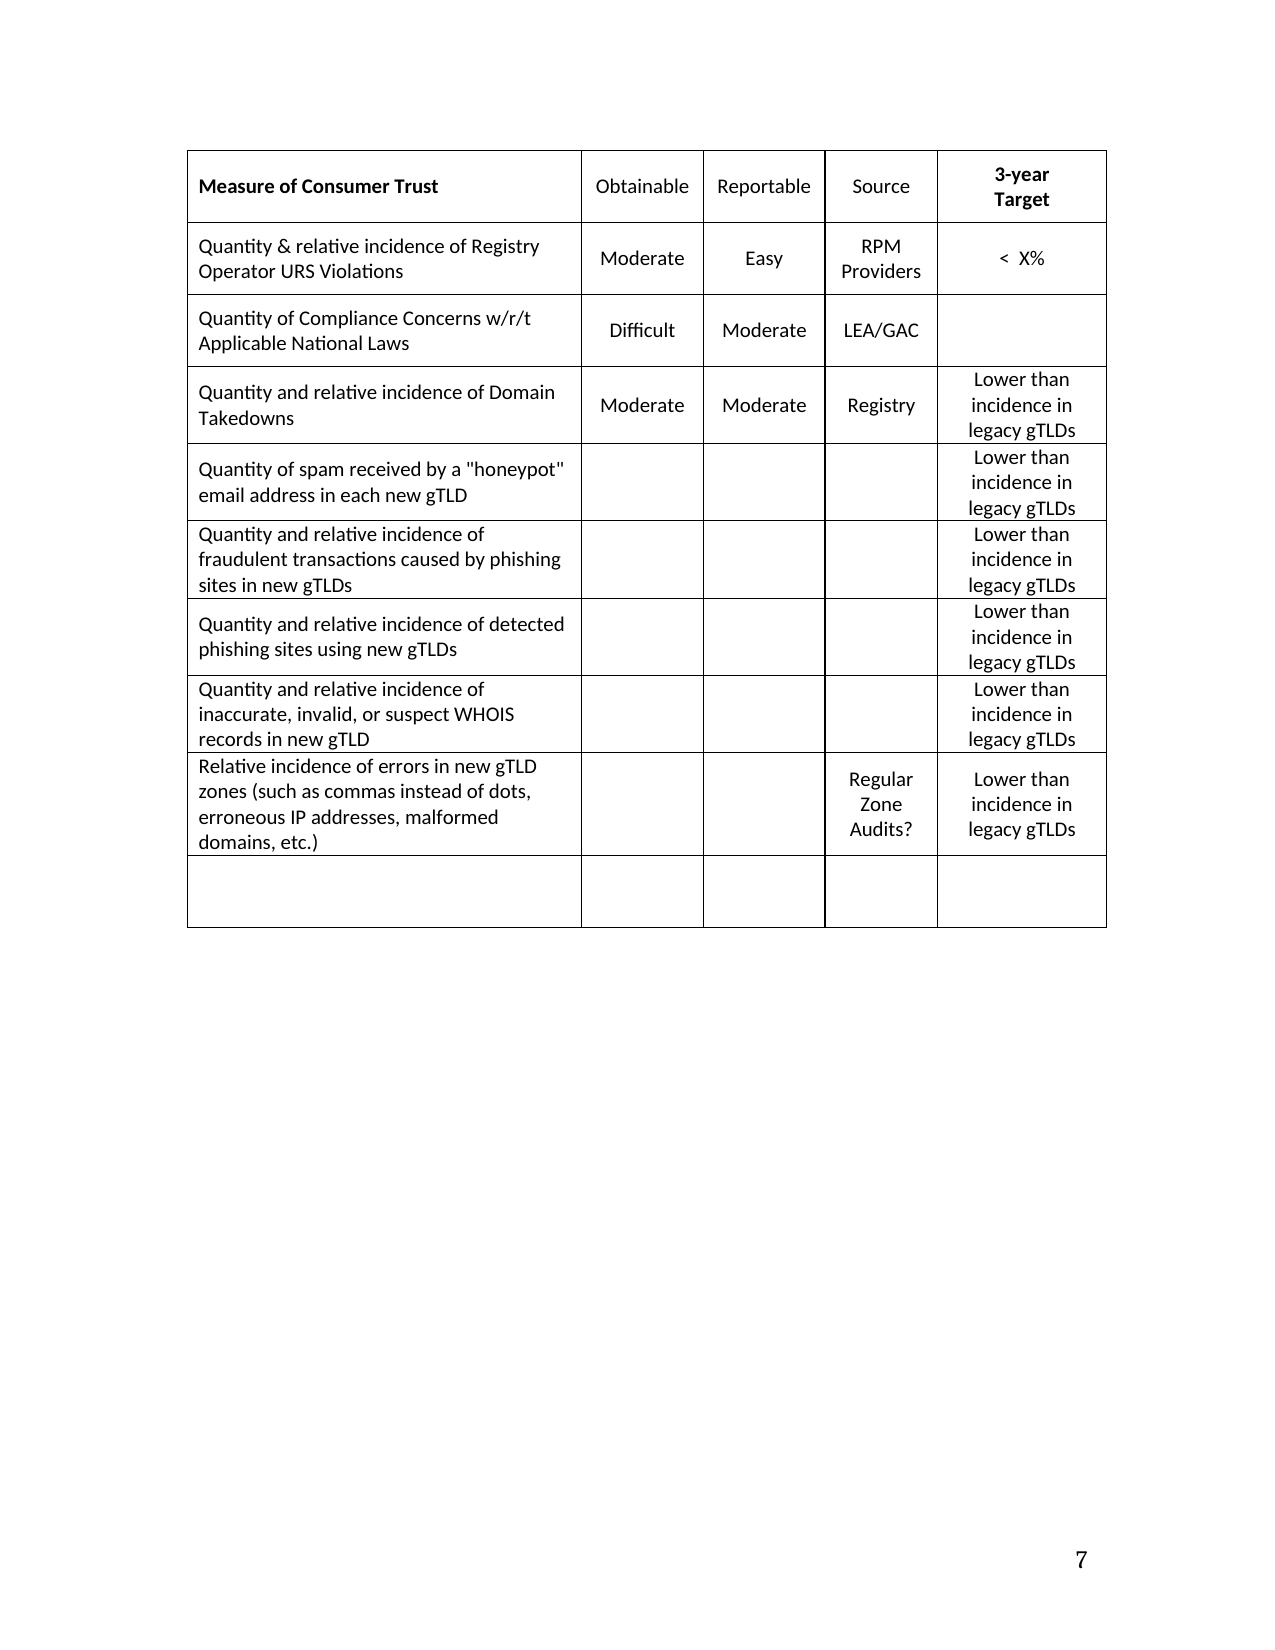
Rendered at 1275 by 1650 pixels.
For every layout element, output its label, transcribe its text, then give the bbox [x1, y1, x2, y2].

table_header Source [826, 151, 937, 222]
table_cell [938, 856, 1106, 927]
table_cell Lower than incidence in legacy gTLDs [938, 521, 1106, 597]
table_cell [704, 753, 824, 855]
table_cell Lower than incidence in legacy gTLDs [938, 676, 1106, 752]
table_header Reportable [704, 151, 824, 222]
table_cell [582, 753, 703, 855]
table_cell [826, 676, 937, 752]
table_cell [704, 856, 824, 927]
table_cell Moderate [582, 367, 703, 443]
table_cell Registry [826, 367, 937, 443]
table_cell Relative incidence of errors in new gTLD zones (such as commas instead of dots, erroneous IP addresses, malformed domains, etc.) [188, 753, 581, 855]
table_cell Moderate [704, 367, 824, 443]
table_cell [826, 444, 937, 520]
table_cell Quantity of Compliance Concerns w/r/t Applicable National Laws [188, 295, 581, 366]
table_cell Quantity of spam received by a "honeypot" email address in each new gTLD [188, 444, 581, 520]
table_cell [826, 521, 937, 597]
table_cell Quantity and relative incidence of inaccurate, invalid, or suspect WHOIS records in new gTLD [188, 676, 581, 752]
table_cell [704, 521, 824, 597]
table_cell LEA/GAC [826, 295, 937, 366]
table_cell Quantity & relative incidence of Registry Operator URS Violations [188, 223, 581, 294]
table_cell Moderate [704, 295, 824, 366]
table_header 3-year Target [938, 151, 1106, 222]
table_cell [582, 856, 703, 927]
table_cell Quantity and relative incidence of Domain Takedowns [188, 367, 581, 443]
table_cell Lower than incidence in legacy gTLDs [938, 444, 1106, 520]
table_cell Difficult [582, 295, 703, 366]
table_cell [582, 676, 703, 752]
table_cell [826, 599, 937, 675]
table_cell Lower than incidence in legacy gTLDs [938, 753, 1106, 855]
table_cell [188, 856, 581, 927]
table_cell < X% [938, 223, 1106, 294]
table_cell [704, 676, 824, 752]
table_cell Moderate [582, 223, 703, 294]
table_header Obtainable [582, 151, 703, 222]
table_cell [938, 295, 1106, 366]
table_cell [826, 856, 937, 927]
table_header Measure of Consumer Trust [188, 151, 581, 222]
table_cell [704, 444, 824, 520]
table_cell Lower than incidence in legacy gTLDs [938, 367, 1106, 443]
table_cell Quantity and relative incidence of detected phishing sites using new gTLDs [188, 599, 581, 675]
table_cell [582, 521, 703, 597]
table_cell RPM Providers [826, 223, 937, 294]
table_cell [582, 444, 703, 520]
table_cell [582, 599, 703, 675]
table_cell Easy [704, 223, 824, 294]
table_cell Regular Zone Audits? [826, 753, 937, 855]
table_cell [704, 599, 824, 675]
table_cell Lower than incidence in legacy gTLDs [938, 599, 1106, 675]
table_cell Quantity and relative incidence of fraudulent transactions caused by phishing sites in new gTLDs [188, 521, 581, 597]
